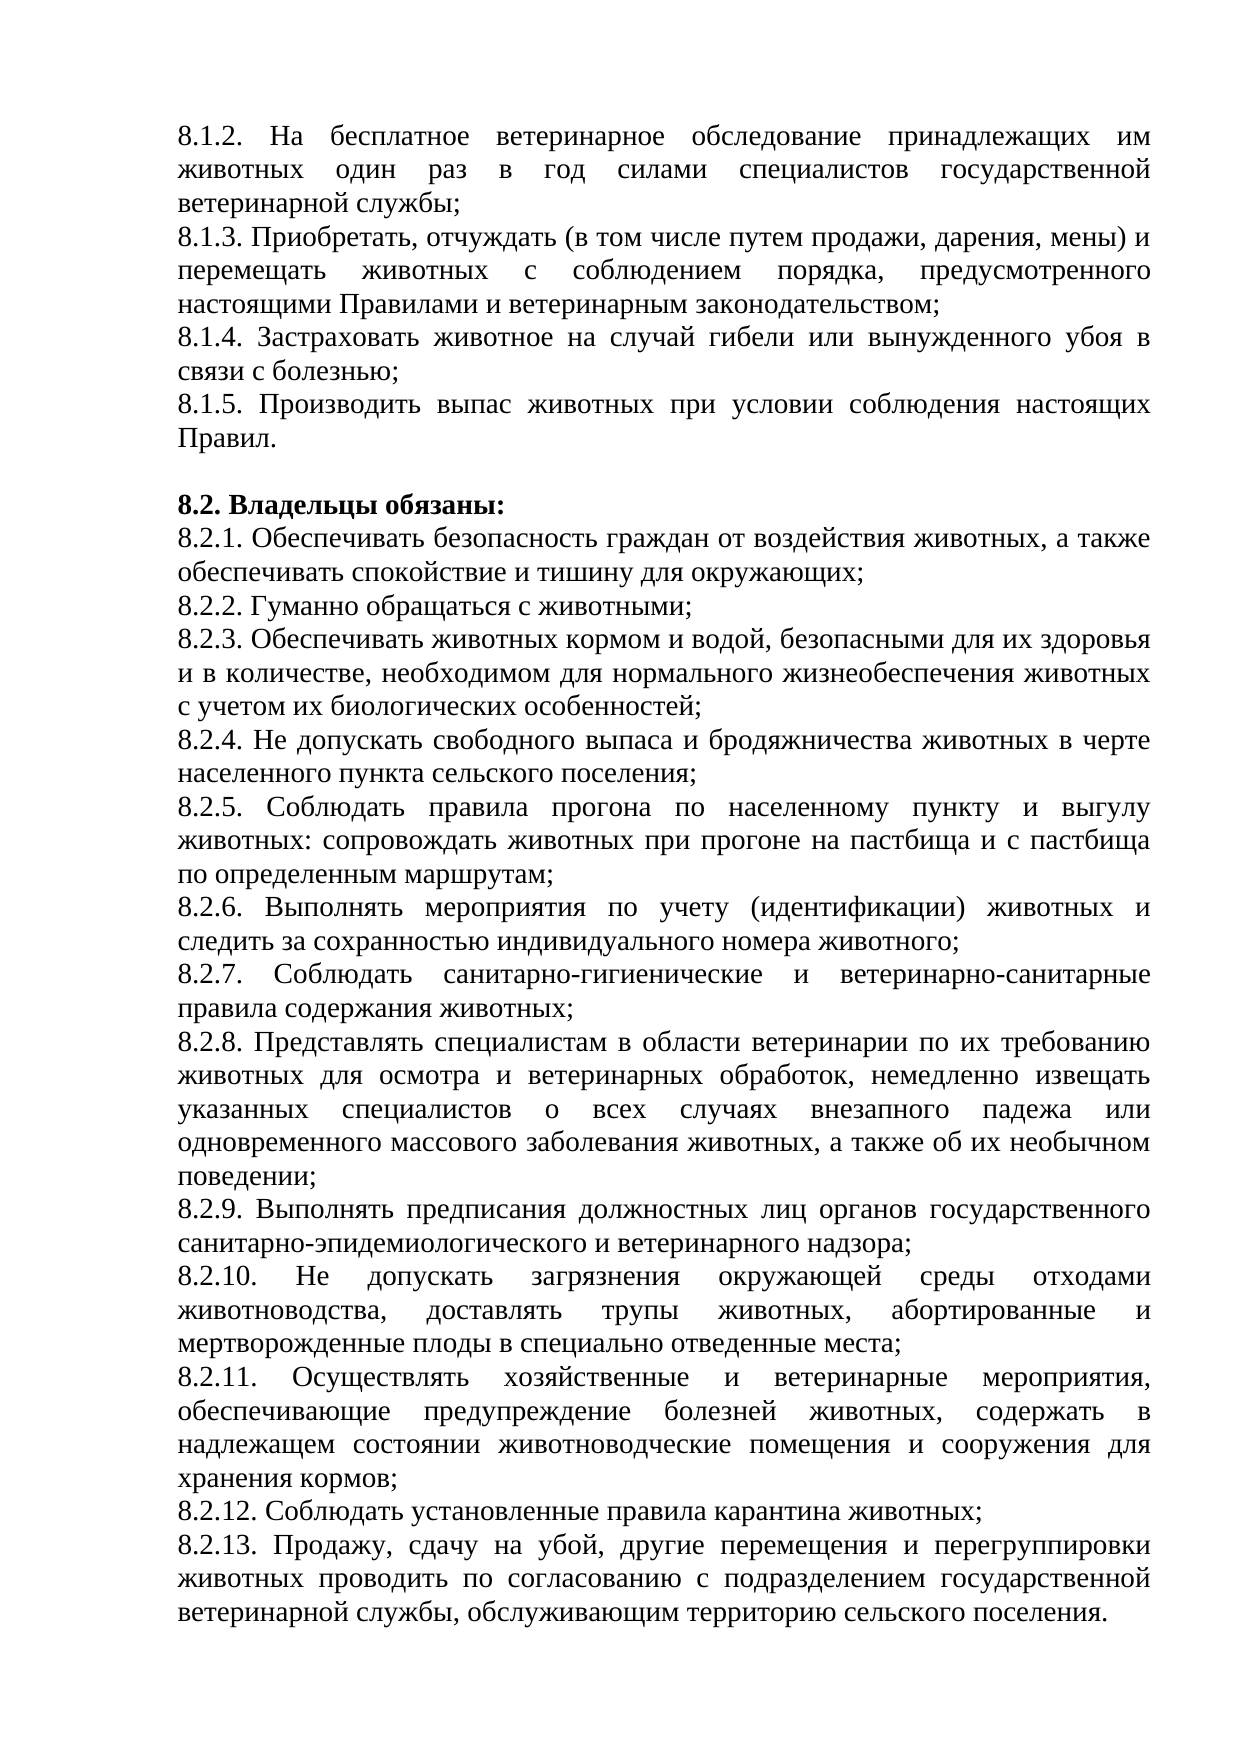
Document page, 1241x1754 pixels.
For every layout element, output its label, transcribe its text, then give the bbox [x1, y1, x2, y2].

text 8.2.6. Выполнять мероприятия по учету (идентификации) животных и следить за сохранностью индивидуального номера животного; [177, 889, 1152, 957]
text 8.2.1. Обеспечивать безопасность граждан от воздействия животных, а также обеспечивать спокойствие и тишину для окружающих; [177, 521, 1152, 588]
text 8.1.3. Приобретать, отчуждать (в том числе путем продажи, дарения, мены) и перемещать животных с соблюдением порядка, предусмотренного настоящими Правилами и ветеринарным законодательством; [177, 219, 1152, 319]
text 8.2.3. Обеспечивать животных кормом и водой, безопасными для их здоровья и в количестве, необходимом для нормального жизнеобеспечения животных с учетом их биологических особенностей; [177, 621, 1152, 722]
text 8.2.12. Соблюдать установленные правила карантина животных; [177, 1493, 1152, 1527]
text 8.1.4. Застраховать животное на случай гибели или вынужденного убоя в связи с болезнью; [177, 319, 1152, 386]
text 8.1.5. Производить выпас животных при условии соблюдения настоящих Правил. [177, 386, 1152, 453]
text 8.2.7. Соблюдать санитарно-гигиенические и ветеринарно-санитарные правила содержания животных; [177, 957, 1152, 1024]
text 8.2.4. Не допускать свободного выпаса и бродяжничества животных в черте населенного пункта сельского поселения; [177, 722, 1152, 789]
text 8.2.11. Осуществлять хозяйственные и ветеринарные мероприятия, обеспечивающие предупреждение болезней животных, содержать в надлежащем состоянии животноводческие помещения и сооружения для хранения кормов; [177, 1359, 1152, 1493]
text 8.2.8. Представлять специалистам в области ветеринарии по их требованию животных для осмотра и ветеринарных обработок, немедленно извещать указанных специалистов о всех случаях внезапного падежа или одновременного массового заболевания животных, а также об их необычном поведении; [177, 1024, 1152, 1191]
text 8.2.10. Не допускать загрязнения окружающей среды отходами животноводства, доставлять трупы животных, абортированные и мертворожденные плоды в специально отведенные места; [177, 1258, 1152, 1359]
text 8.2.13. Продажу, сдачу на убой, другие перемещения и перегруппировки животных проводить по согласованию с подразделением государственной ветеринарной службы, обслуживающим территорию сельского поселения. [177, 1527, 1152, 1627]
text 8.2.2. Гуманно обращаться с животными; [177, 588, 1152, 621]
text 8.1.2. На бесплатное ветеринарное обследование принадлежащих им животных один раз в год силами специалистов государственной ветеринарной службы; [177, 118, 1152, 219]
text 8.2.9. Выполнять предписания должностных лиц органов государственного санитарно-эпидемиологического и ветеринарного надзора; [177, 1191, 1152, 1258]
text 8.2.5. Соблюдать правила прогона по населенному пункту и выгулу животных: сопровождать животных при прогоне на пастбища и с пастбища по определенным маршрутам; [177, 789, 1152, 889]
text 8.2. Владельцы обязаны: [177, 487, 1152, 521]
